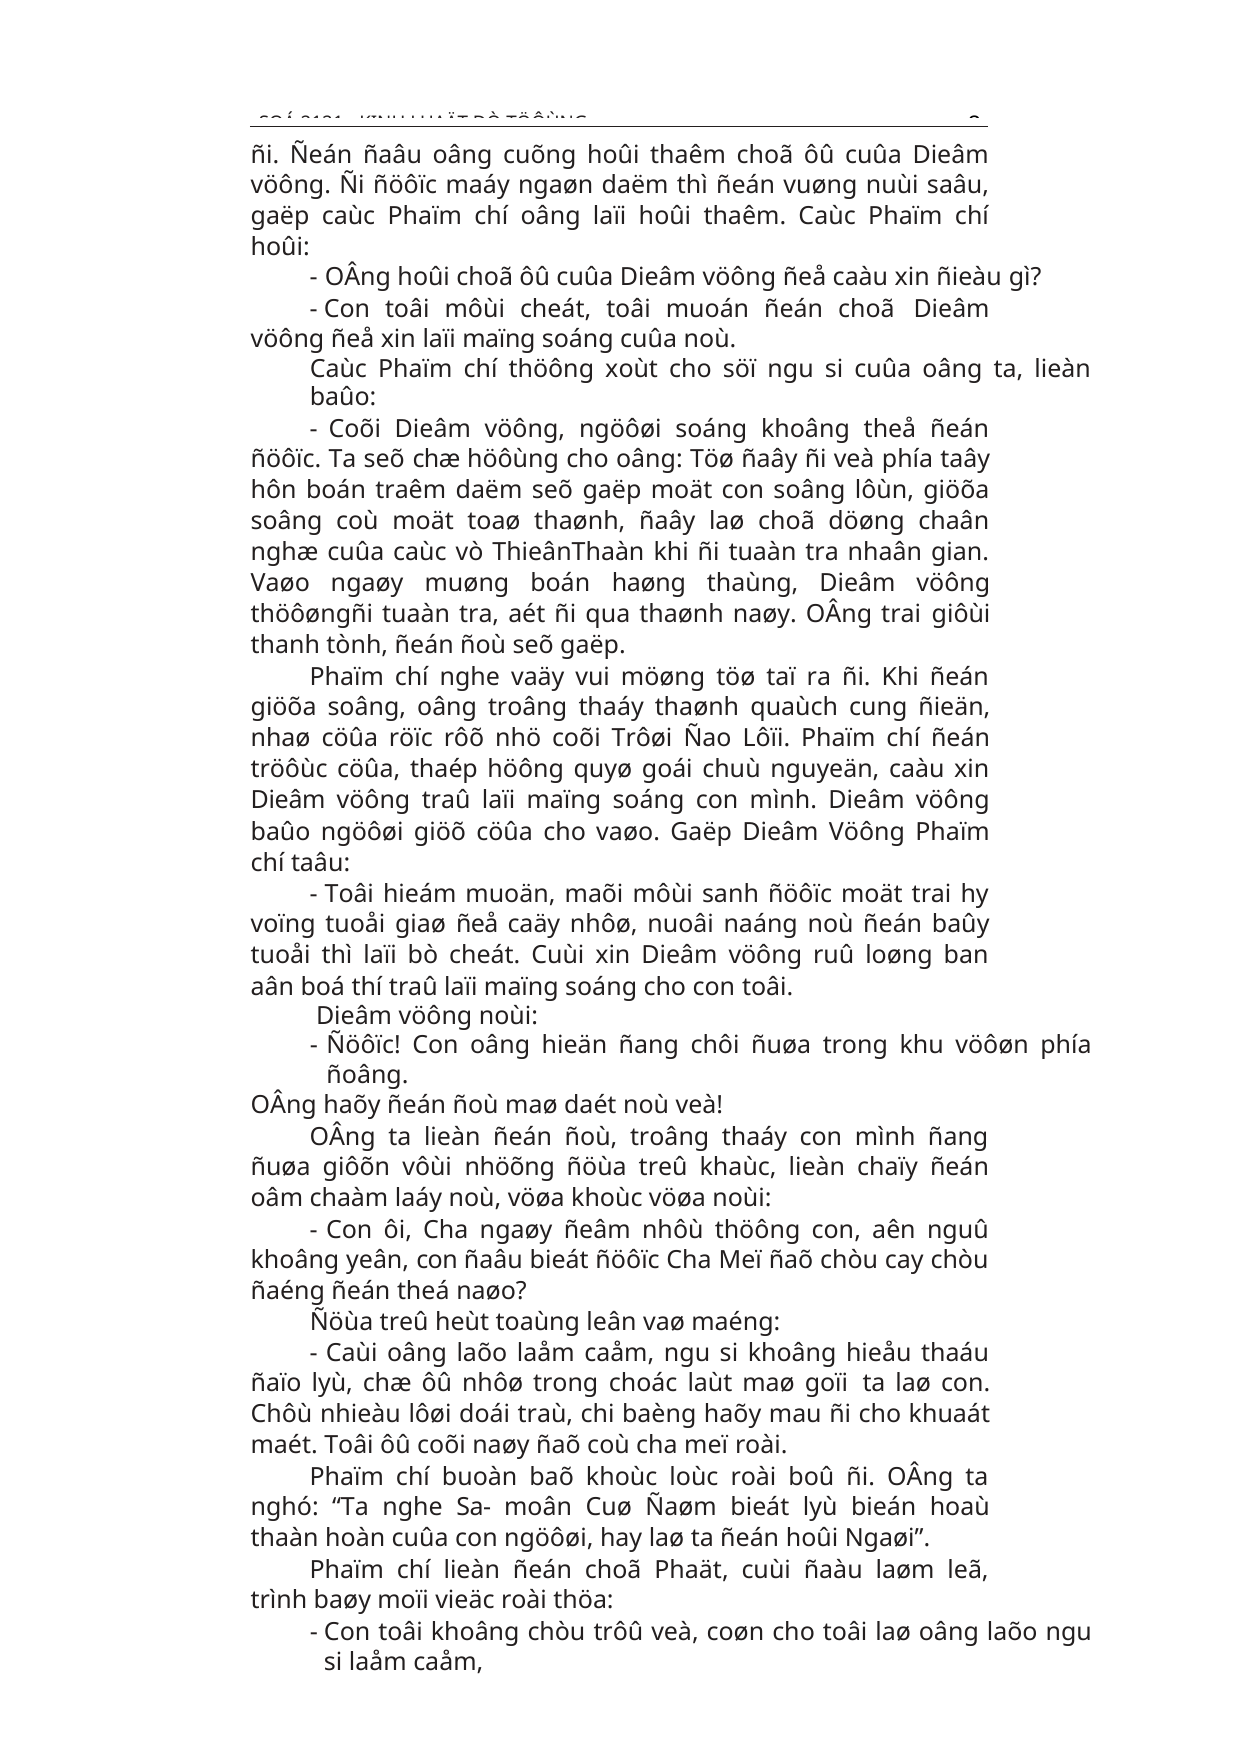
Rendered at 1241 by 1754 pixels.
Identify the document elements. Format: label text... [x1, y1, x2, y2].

text OÂng haõy ñeán ñoù maø daét noù veà! [250, 1089, 1092, 1120]
text Phaïm chí nghe vaäy vui möøng töø taï ra ñi. Khi ñeán giöõa soâng, oâng troâng thaáy thaønh quaùch cung ñieän, nhaø cöûa röïc rôõ nhö coõi Trôøi Ñao Lôïi. Phaïm chí ñeán tröôùc cöûa, thaép höông quyø goái chuù nguyeän, caàu xin Dieâm vöông traû laïi maïng soáng con mình. Dieâm vöông baûo ngöôøi giöõ cöûa cho vaøo. Gaëp Dieâm Vöông Phaïm chí taâu: [250, 661, 990, 878]
list Con ôi, Cha ngaøy ñeâm nhôù thöông con, aên nguû khoâng yeân, con ñaâu bieát ñöôïc Cha Meï ñaõ chòu cay chòu ñaéng ñeán theá naøo? [250, 1214, 990, 1307]
text OÂng ta lieàn ñeán ñoù, troâng thaáy con mình ñang ñuøa giôõn vôùi nhöõng ñöùa treû khaùc, lieàn chaïy ñeán oâm chaàm laáy noù, vöøa khoùc vöøa noùi: [250, 1121, 990, 1214]
list Con toâi môùi cheát, toâi muoán ñeán choã Dieâm vöông ñeå xin laïi maïng soáng cuûa noù. [250, 292, 990, 354]
list Con toâi khoâng chòu trôû veà, coøn cho toâi laø oâng laõo ngu si laåm caåm, [309, 1616, 1092, 1677]
list OÂng hoûi choã ôû cuûa Dieâm vöông ñeå caàu xin ñieàu gì? [309, 262, 1092, 291]
list Ñöôïc! Con oâng hieän ñang chôi ñuøa trong khu vöôøn phía ñoâng. [309, 1030, 1092, 1089]
list Caùi oâng laõo laåm caåm, ngu si khoâng hieåu thaáu ñaïo lyù, chæ ôû nhôø trong choác laùt maø goïi ta laø con. Chôù nhieàu lôøi doái traù, chi baèng haõy mau ñi cho khuaát maét. Toâi ôû coõi naøy ñaõ coù cha meï roài. [250, 1337, 990, 1461]
text Ñöùa treû heùt toaùng leân vaø maéng: [309, 1307, 1092, 1336]
text Phaïm chí buoàn baõ khoùc loùc roài boû ñi. OÂng ta nghó: “Ta nghe Sa- moân Cuø Ñaøm bieát lyù bieán hoaù thaàn hoàn cuûa con ngöôøi, hay laø ta ñeán hoûi Ngaøi”. [250, 1461, 990, 1554]
text Phaïm chí lieàn ñeán choã Phaät, cuùi ñaàu laøm leã, trình baøy moïi vieäc roài thöa: [250, 1554, 990, 1616]
text ñi. Ñeán ñaâu oâng cuõng hoûi thaêm choã ôû cuûa Dieâm vöông. Ñi ñöôïc maáy ngaøn daëm thì ñeán vuøng nuùi saâu, gaëp caùc Phaïm chí oâng laïi hoûi thaêm. Caùc Phaïm chí hoûi: [250, 138, 990, 262]
list Toâi hieám muoän, maõi môùi sanh ñöôïc moät trai hy voïng tuoåi giaø ñeå caäy nhôø, nuoâi naáng noù ñeán baûy tuoåi thì laïi bò cheát. Cuùi xin Dieâm vöông ruû loøng ban aân boá thí traû laïi maïng soáng cho con toâi. [250, 878, 990, 1002]
text Caùc Phaïm chí thöông xoùt cho söï ngu si cuûa oâng ta, lieàn baûo: [309, 354, 1092, 412]
text Dieâm vöông noùi: [316, 1002, 1092, 1030]
list Coõi Dieâm vöông, ngöôøi soáng khoâng theå ñeán ñöôïc. Ta seõ chæ höôùng cho oâng: Töø ñaây ñi veà phía taây hôn boán traêm daëm seõ gaëp moät con soâng lôùn, giöõa soâng coù moät toaø thaønh, ñaây laø choã döøng chaân nghæ cuûa caùc vò ThieânThaàn khi ñi tuaàn tra nhaân gian. Vaøo ngaøy muøng boán haøng thaùng, Dieâm vöông thöôøngñi tuaàn tra, aét ñi qua thaønh naøy. OÂng trai giôùi thanh tònh, ñeán ñoù seõ gaëp. [250, 413, 990, 661]
